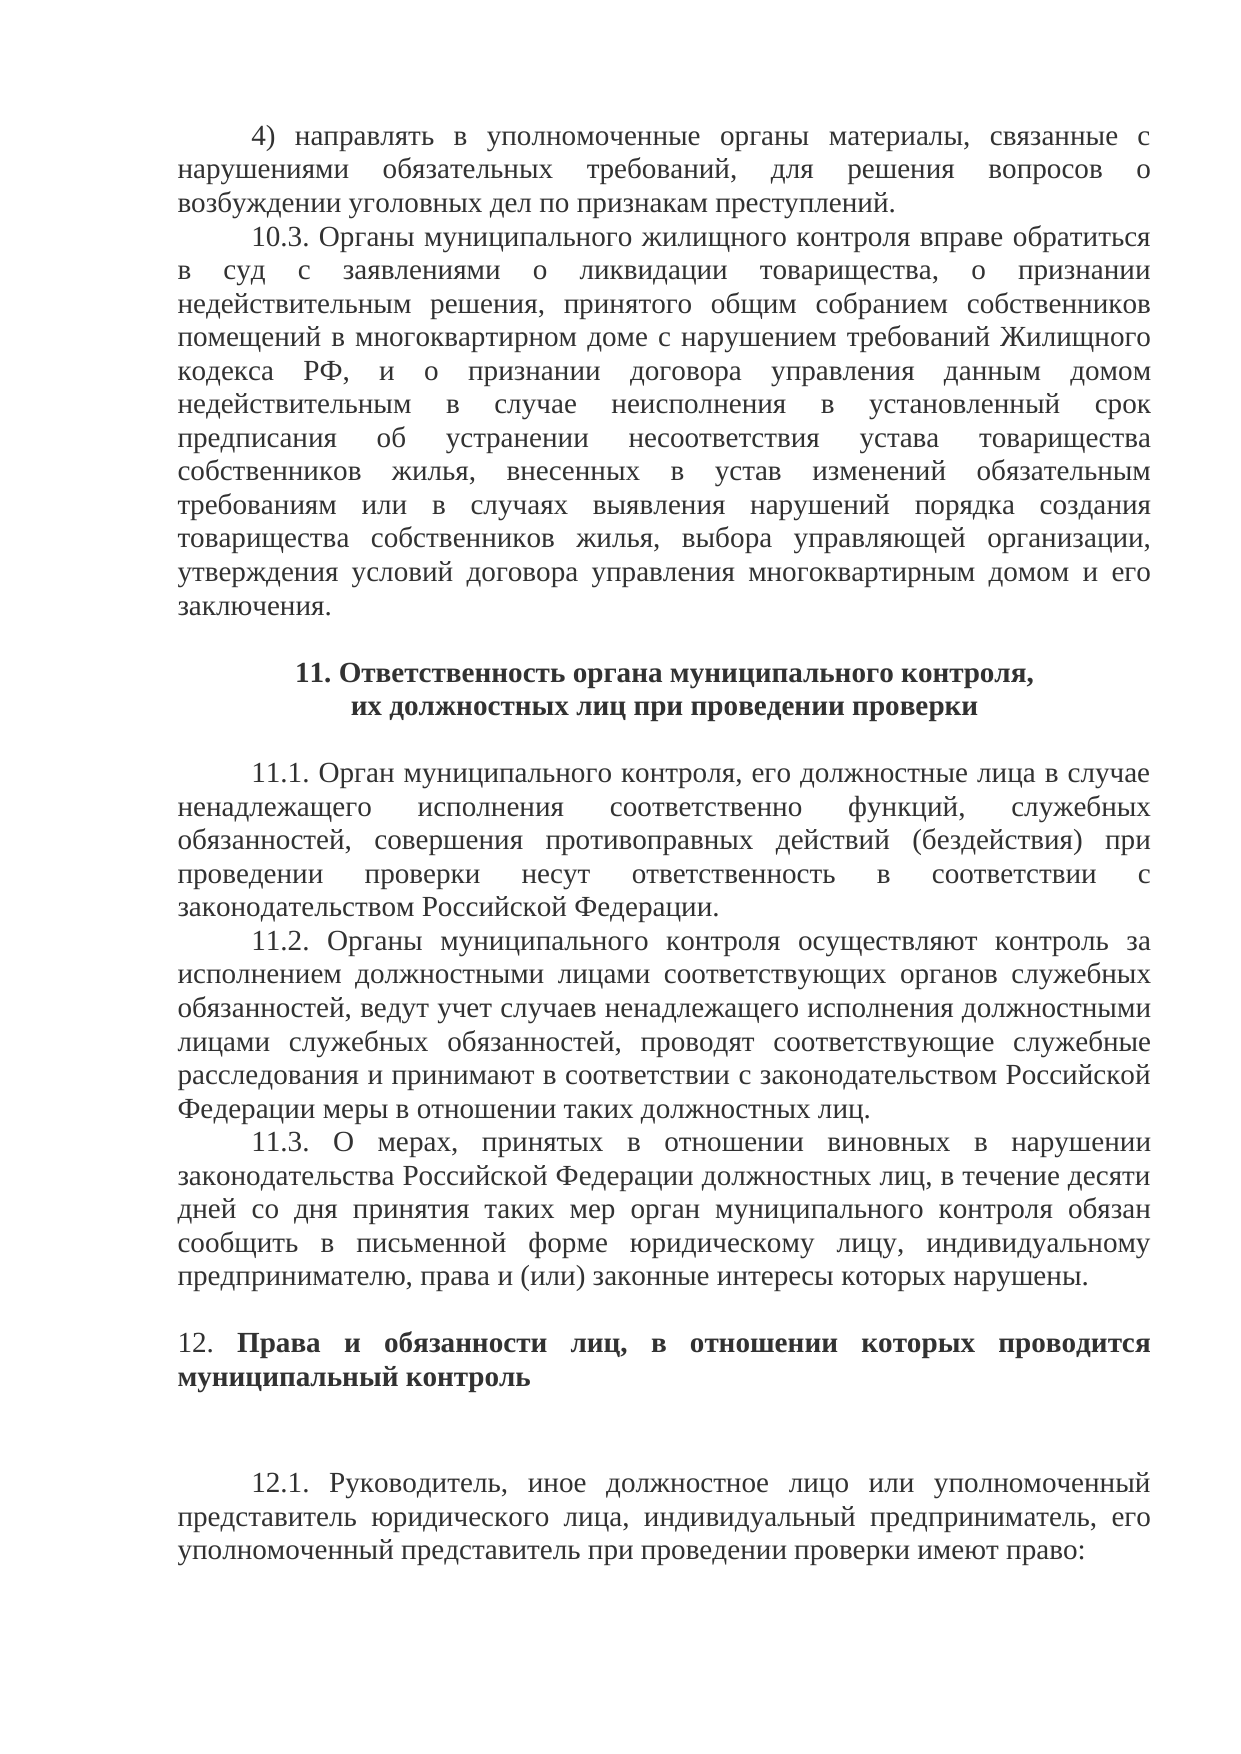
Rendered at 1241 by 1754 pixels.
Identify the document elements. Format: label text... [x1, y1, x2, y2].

text 12. Права и обязанности лиц, в отношении которых проводится муниципальный контроль [177, 1326, 1152, 1393]
text 4) направлять в уполномоченные органы материалы, связанные с нарушениями обязательных требований, для решения вопросов о возбуждении уголовных дел по признакам преступлений. [177, 118, 1152, 219]
text 10.3. Органы муниципального жилищного контроля вправе обратиться в суд с заявлениями о ликвидации товарищества, о признании недействительным решения, принятого общим собранием собственников помещений в многоквартирном доме с нарушением требований Жилищного кодекса РФ, и о признании договора управления данным домом недействительным в случае неисполнения в установленный срок предписания об устранении несоответствия устава товарищества собственников жилья, внесенных в устав изменений обязательным требованиям или в случаях выявления нарушений порядка создания товарищества собственников жилья, выбора управляющей организации, утверждения условий договора управления многоквартирным домом и его заключения. [177, 219, 1152, 621]
text 11.1. Орган муниципального контроля, его должностные лица в случае ненадлежащего исполнения соответственно функций, служебных обязанностей, совершения противоправных действий (бездействия) при проведении проверки несут ответственность в соответствии с законодательством Российской Федерации. [177, 755, 1152, 923]
text 12.1. Руководитель, иное должностное лицо или уполномоченный представитель юридического лица, индивидуальный предприниматель, его уполномоченный представитель при проведении проверки имеют право: [177, 1465, 1152, 1566]
text 11.2. Органы муниципального контроля осуществляют контроль за исполнением должностными лицами соответствующих органов служебных обязанностей, ведут учет случаев ненадлежащего исполнения должностными лицами служебных обязанностей, проводят соответствующие служебные расследования и принимают в соответствии с законодательством Российской Федерации меры в отношении таких должностных лиц. [177, 923, 1152, 1124]
text 11.3. О мерах, принятых в отношении виновных в нарушении законодательства Российской Федерации должностных лиц, в течение десяти дней со дня принятия таких мер орган муниципального контроля обязан сообщить в письменной форме юридическому лицу, индивидуальному предпринимателю, права и (или) законные интересы которых нарушены. [177, 1124, 1152, 1292]
text 11. Ответственность органа муниципального контроля, [177, 655, 1152, 688]
text их должностных лиц при проведении проверки [177, 688, 1152, 722]
